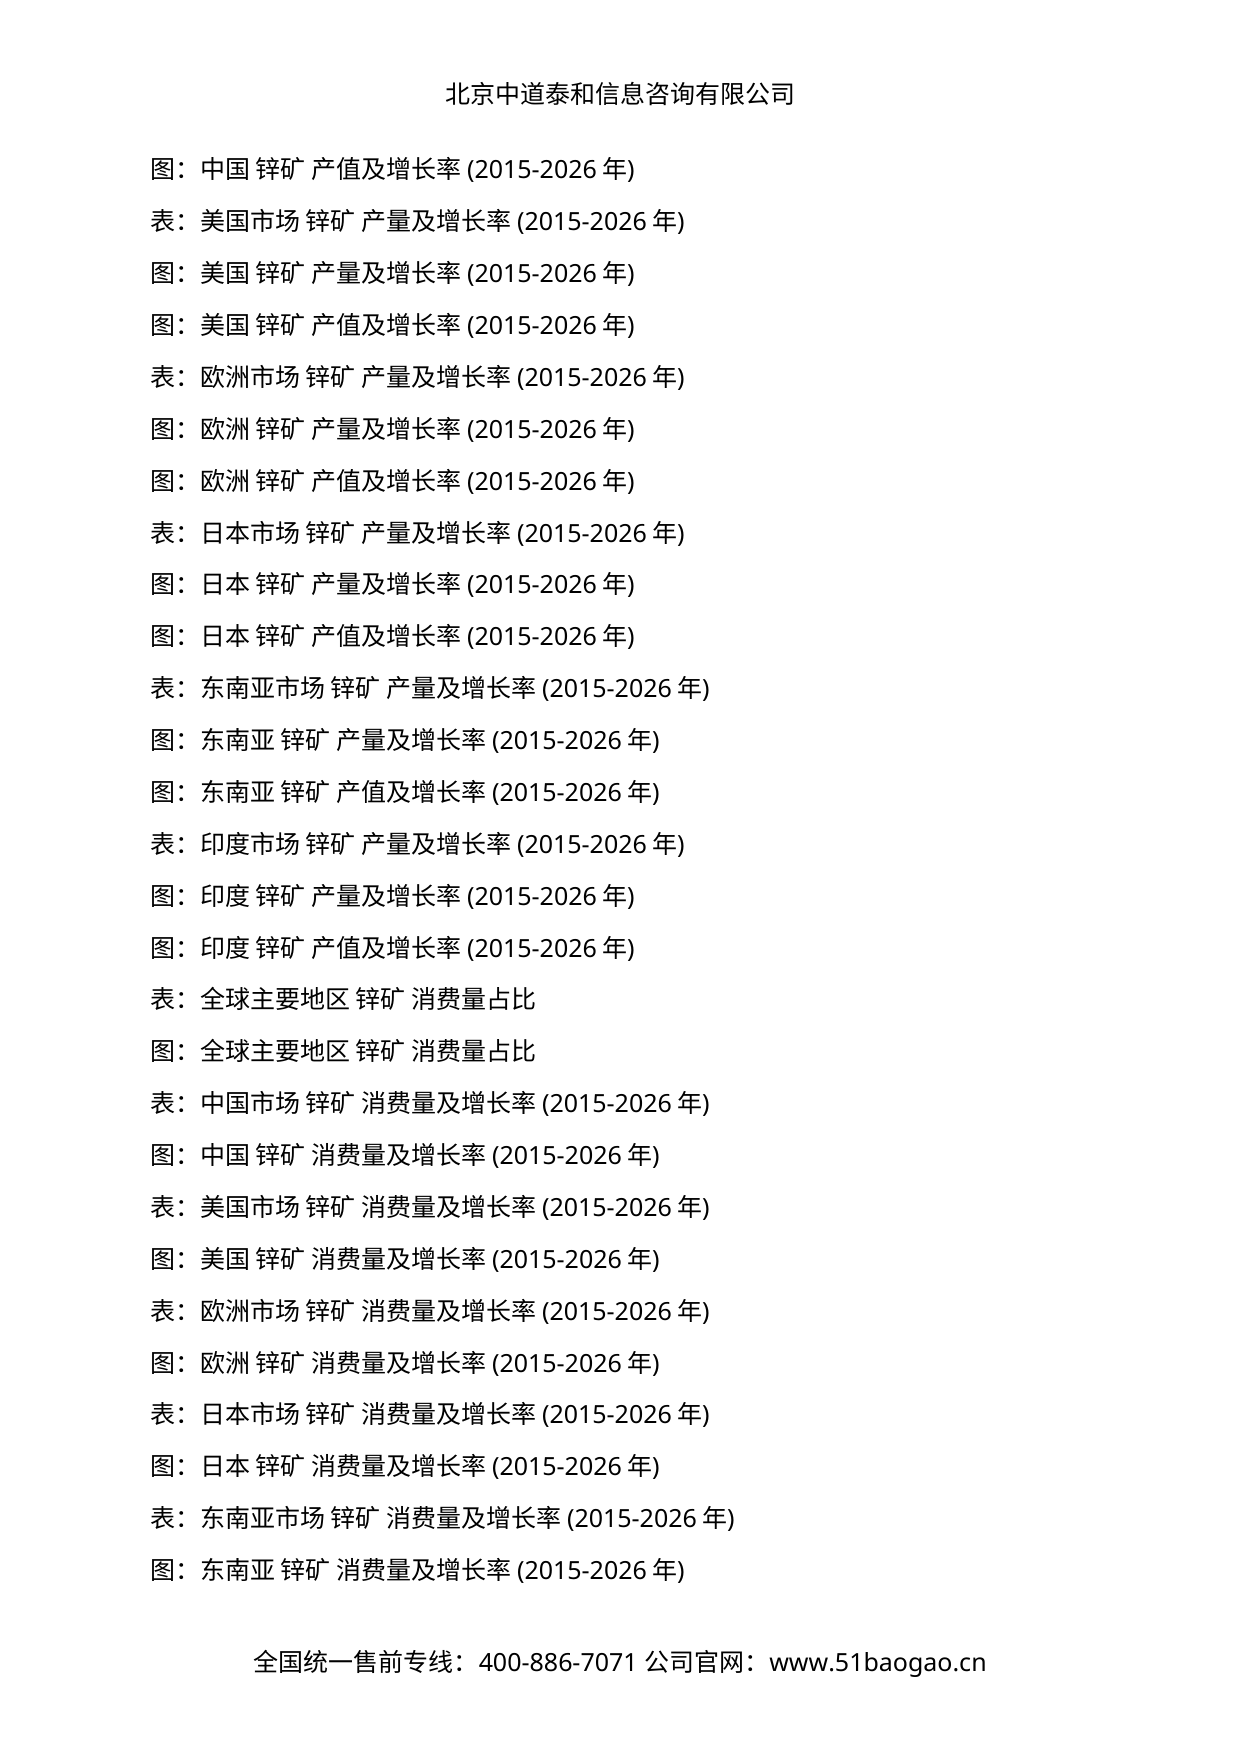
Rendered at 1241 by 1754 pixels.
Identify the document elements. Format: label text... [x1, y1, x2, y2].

text 图：东南亚 锌矿 产量及增长率 (2015-2026年) [150, 721, 1090, 757]
text 表：中国市场 锌矿 消费量及增长率 (2015-2026年) [150, 1084, 1090, 1120]
text 图：全球主要地区 锌矿 消费量占比 [150, 1032, 1090, 1068]
text 图：日本 锌矿 消费量及增长率 (2015-2026年) [150, 1447, 1090, 1483]
text 图：美国 锌矿 产量及增长率 (2015-2026年) [150, 254, 1090, 290]
text 图：东南亚 锌矿 消费量及增长率 (2015-2026年) [150, 1551, 1090, 1587]
text 表：欧洲市场 锌矿 消费量及增长率 (2015-2026年) [150, 1291, 1090, 1327]
text 图：东南亚 锌矿 产值及增长率 (2015-2026年) [150, 772, 1090, 809]
text 图：欧洲 锌矿 产值及增长率 (2015-2026年) [150, 461, 1090, 497]
text 图：美国 锌矿 消费量及增长率 (2015-2026年) [150, 1239, 1090, 1276]
text 图：美国 锌矿 产值及增长率 (2015-2026年) [150, 306, 1090, 342]
text 表：美国市场 锌矿 产量及增长率 (2015-2026年) [150, 202, 1090, 238]
text 表：东南亚市场 锌矿 产量及增长率 (2015-2026年) [150, 669, 1090, 705]
text 图：日本 锌矿 产量及增长率 (2015-2026年) [150, 565, 1090, 601]
text 图：中国 锌矿 产值及增长率 (2015-2026年) [150, 150, 1090, 186]
text 图：印度 锌矿 产量及增长率 (2015-2026年) [150, 876, 1090, 912]
text 表：印度市场 锌矿 产量及增长率 (2015-2026年) [150, 824, 1090, 861]
text 图：中国 锌矿 消费量及增长率 (2015-2026年) [150, 1136, 1090, 1172]
text 表：全球主要地区 锌矿 消费量占比 [150, 980, 1090, 1016]
text 表：美国市场 锌矿 消费量及增长率 (2015-2026年) [150, 1187, 1090, 1224]
text 表：东南亚市场 锌矿 消费量及增长率 (2015-2026年) [150, 1499, 1090, 1535]
text 图：欧洲 锌矿 产量及增长率 (2015-2026年) [150, 409, 1090, 446]
text 图：欧洲 锌矿 消费量及增长率 (2015-2026年) [150, 1343, 1090, 1379]
text 图：日本 锌矿 产值及增长率 (2015-2026年) [150, 617, 1090, 653]
text 表：日本市场 锌矿 消费量及增长率 (2015-2026年) [150, 1395, 1090, 1431]
text 图：印度 锌矿 产值及增长率 (2015-2026年) [150, 928, 1090, 964]
text 表：日本市场 锌矿 产量及增长率 (2015-2026年) [150, 513, 1090, 549]
text 表：欧洲市场 锌矿 产量及增长率 (2015-2026年) [150, 357, 1090, 394]
